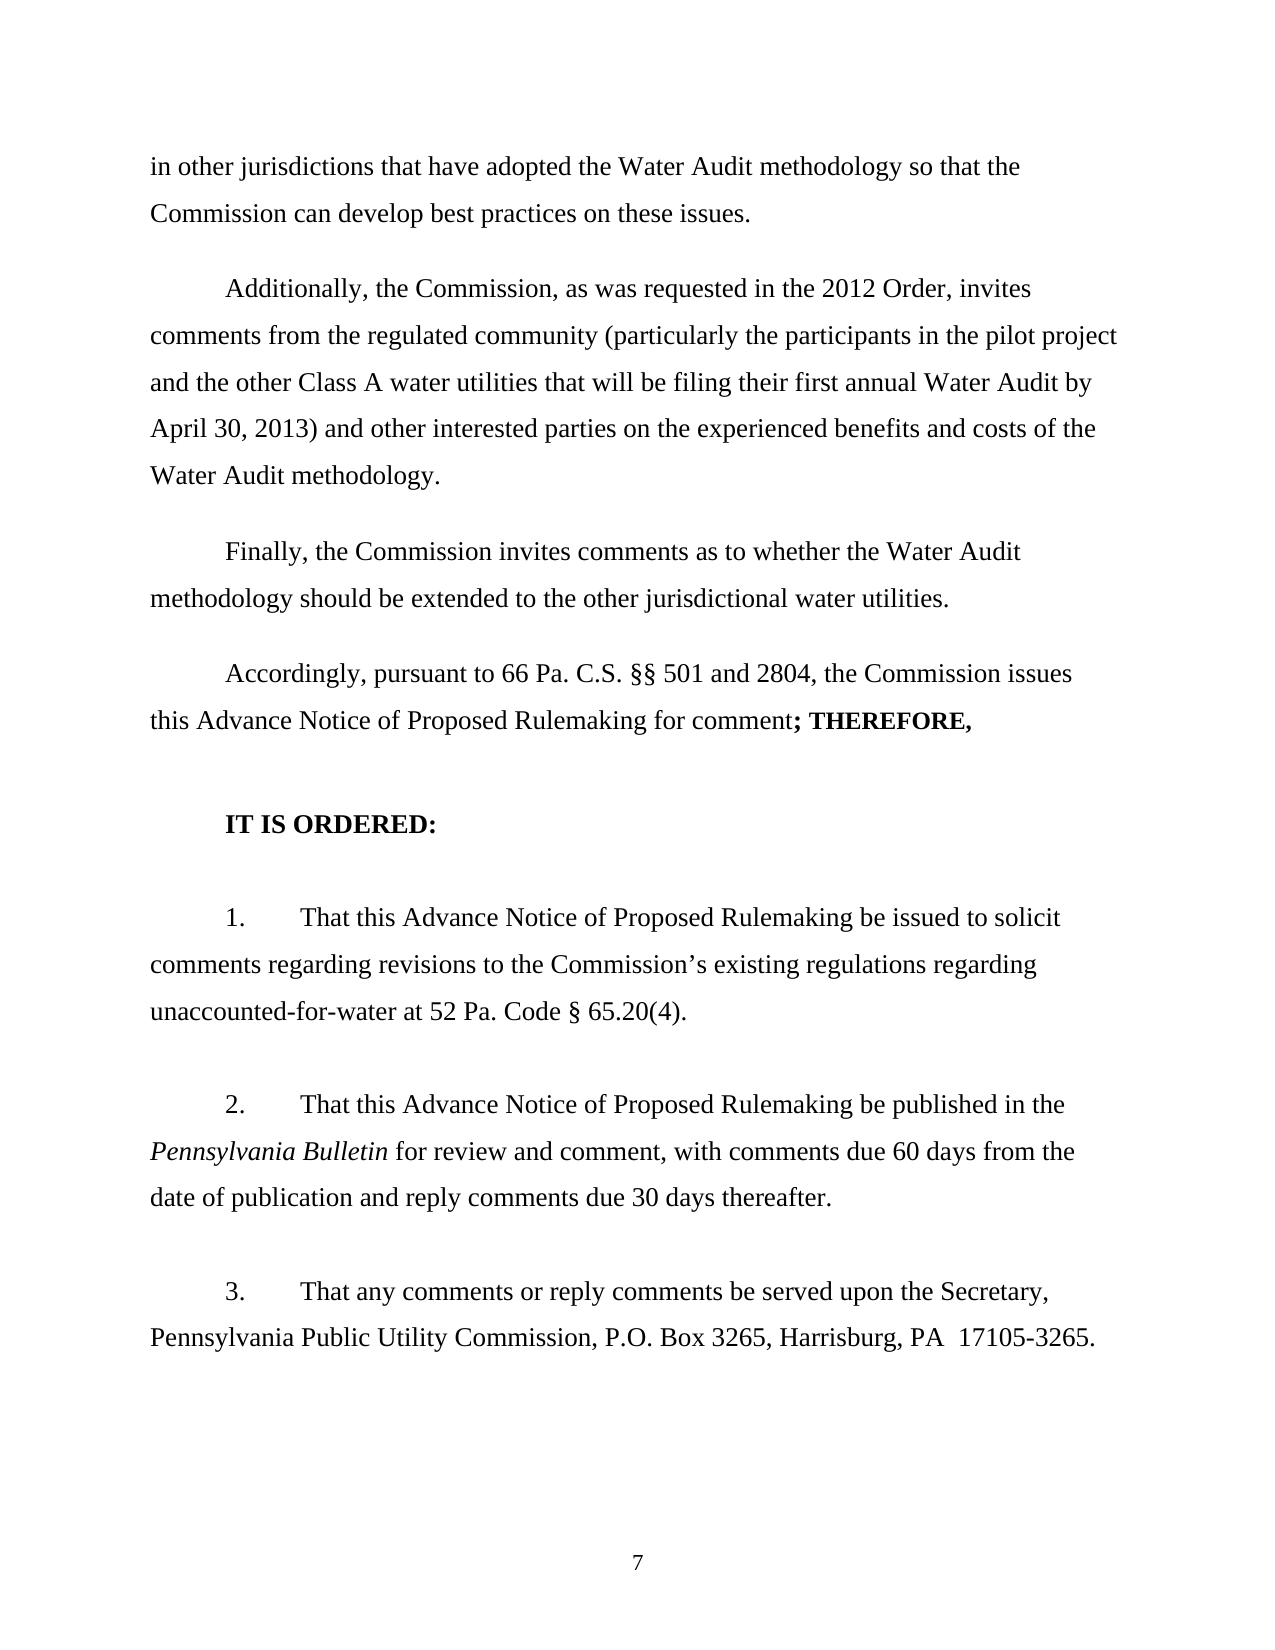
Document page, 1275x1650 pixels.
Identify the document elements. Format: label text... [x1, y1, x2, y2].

text Additionally, the Commission, as was requested in the 2012 Order, invites comments from the regulated community (particularly the participants in the pilot project and the other Class A water utilities that will be filing their first annual Water Audit by April 30, 2013) and other interested parties on the experienced benefits and costs of the Water Audit methodology. [150, 272, 1125, 490]
text Accordingly, pursuant to 66 Pa. C.S. §§ 501 and 2804, the Commission issues this Advance Notice of Proposed Rulemaking for comment; THEREFORE, [150, 657, 1087, 735]
text Finally, the Commission invites comments as to whether the Water Audit methodology should be extended to the other jurisdictional water utilities. [150, 535, 1125, 613]
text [150, 150, 1125, 228]
text 3. That any comments or reply comments be served upon the Secretary, Pennsylvania Public Utility Commission, P.O. Box 3265, Harrisburg, PA 17105-3265. [150, 1274, 1125, 1352]
text IT IS ORDERED: [150, 808, 1125, 839]
list That this Advance Notice of Proposed Rulemaking be issued to solicit comments regarding revisions to the Commission’s existing regulations regarding unaccounted-for-water at 52 Pa. Code § 65.20(4). [150, 901, 1125, 1026]
text 2. That this Advance Notice of Proposed Rulemaking be published in the Pennsylvania Bulletin for review and comment, with comments due 60 days from the date of publication and reply comments due 30 days thereafter. [150, 1088, 1125, 1212]
